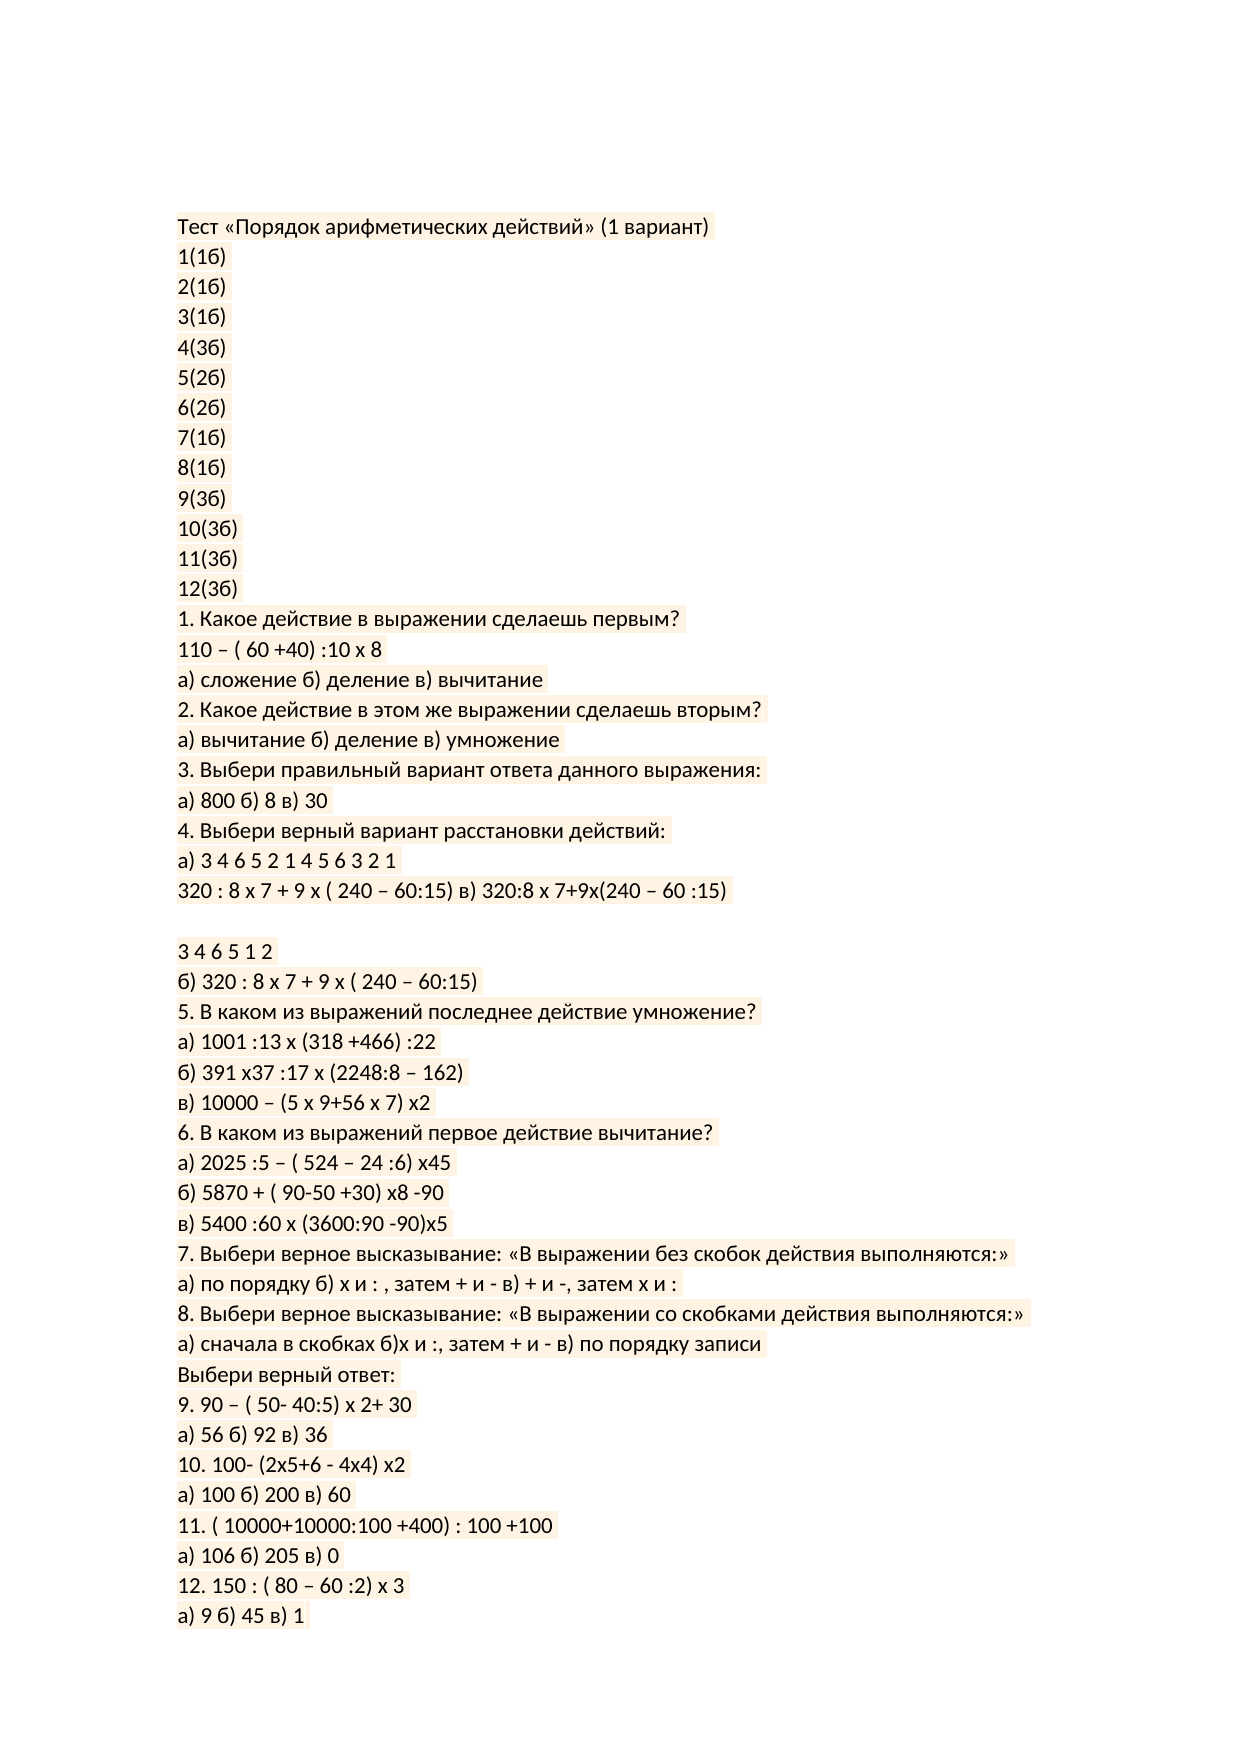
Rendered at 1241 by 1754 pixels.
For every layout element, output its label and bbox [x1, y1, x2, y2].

text [177, 212, 1152, 1629]
